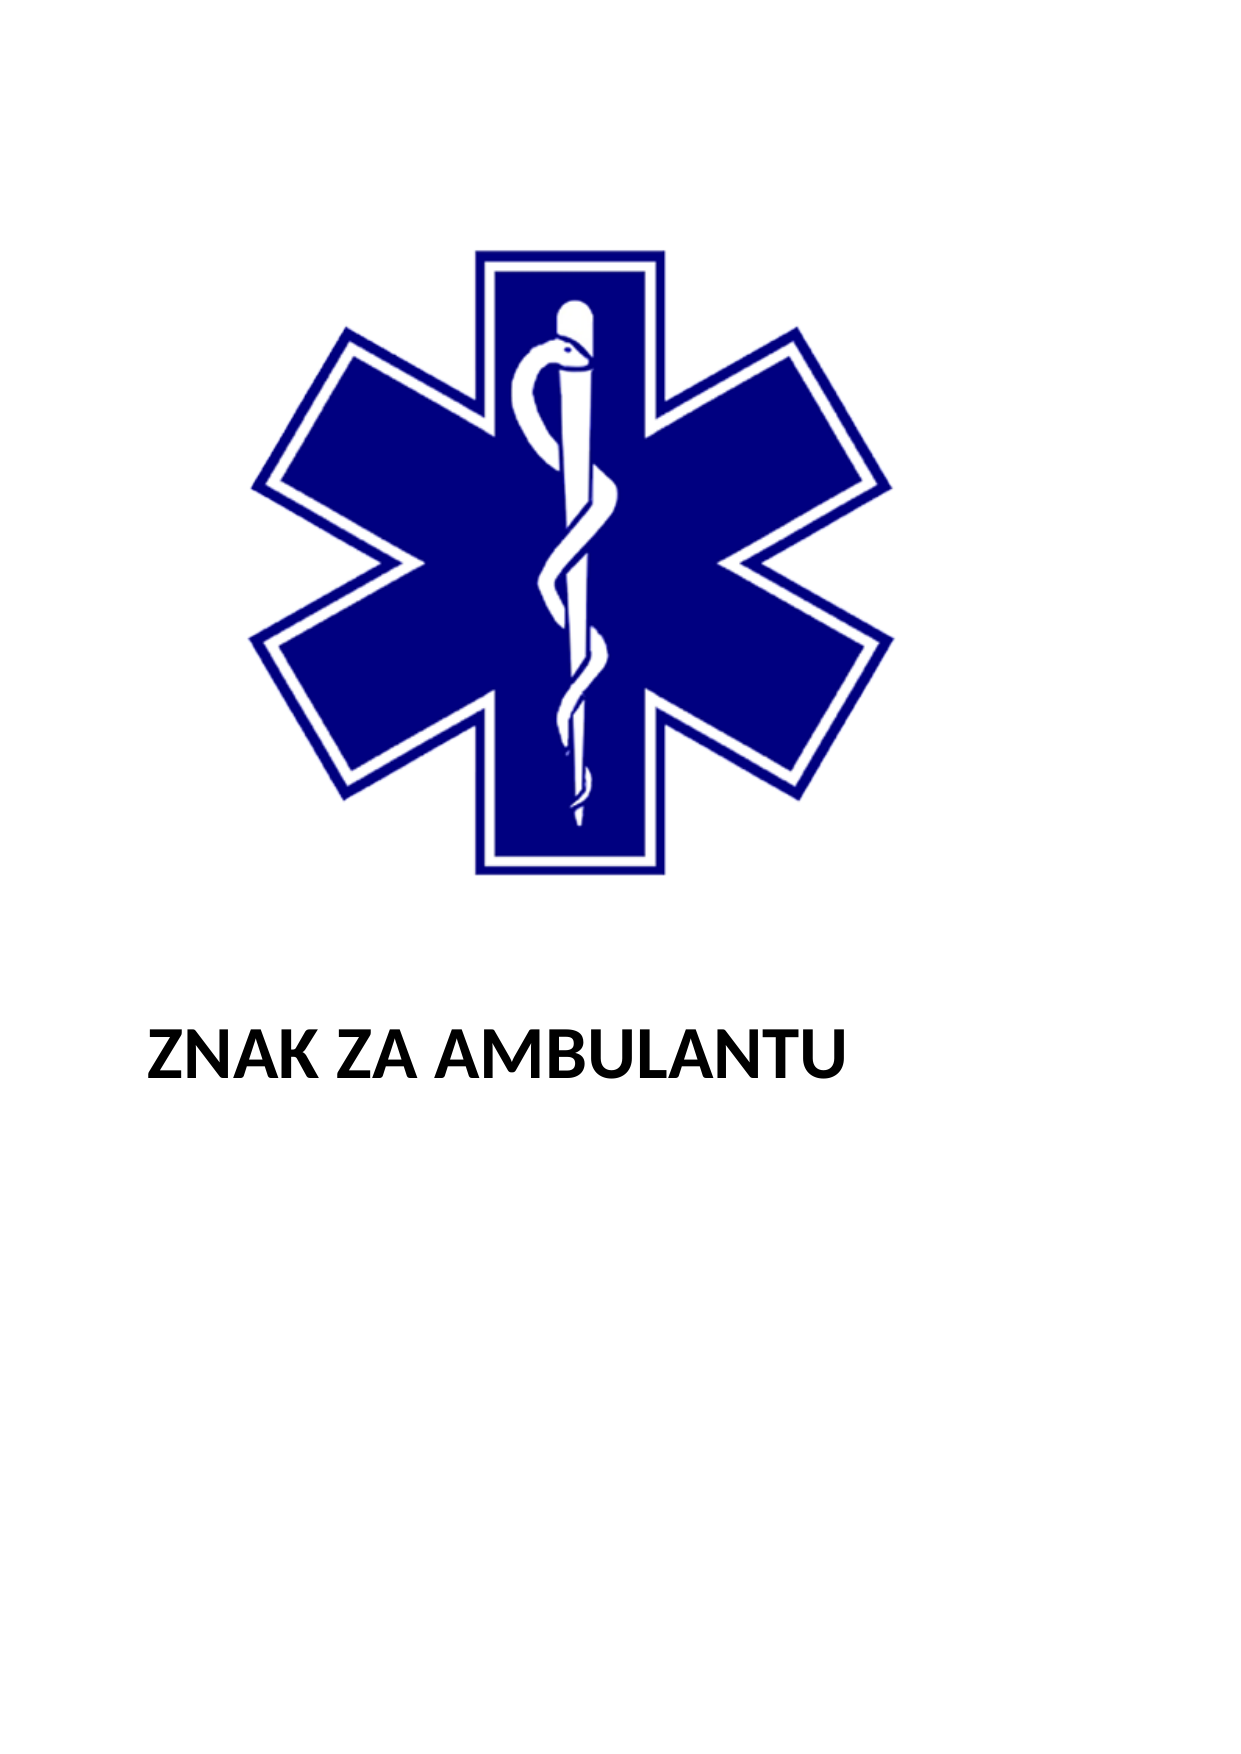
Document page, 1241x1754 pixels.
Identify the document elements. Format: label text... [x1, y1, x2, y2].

picture [147, 147, 1007, 987]
text ZNAK ZA AMBULANTU [148, 1006, 1093, 1097]
